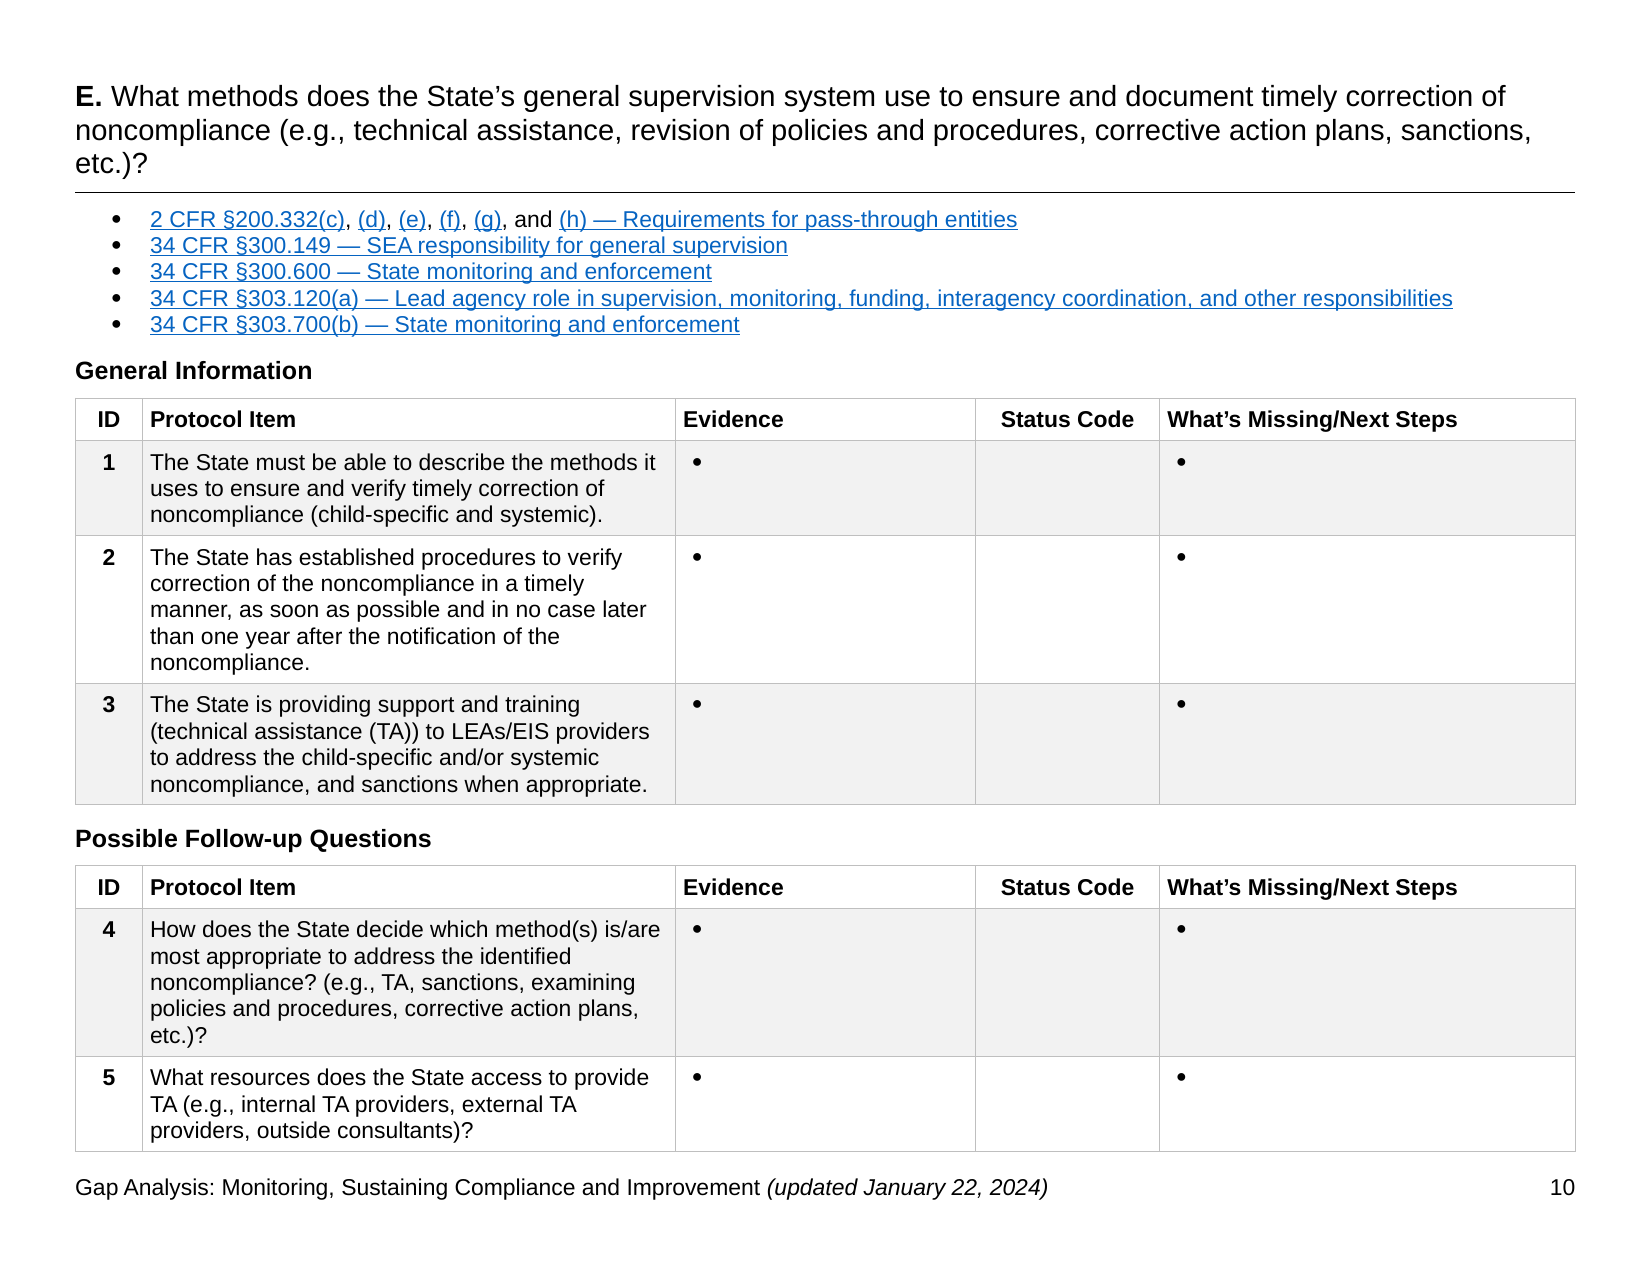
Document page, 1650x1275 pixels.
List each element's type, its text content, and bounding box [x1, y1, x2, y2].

table_cell The State must be able to describe the methods it uses to ensure and verify timely correction of noncompliance (child-specific and systemic). [143, 441, 675, 535]
table_cell 5 [76, 1057, 142, 1151]
subtitle General Information [75, 356, 1575, 385]
table_cell [1160, 441, 1575, 535]
table_cell [976, 536, 1159, 683]
table_cell How does the State decide which method(s) is/are most appropriate to address the identified noncompliance? (e.g., TA, sanctions, examining policies and procedures, corrective action plans, etc.)? [143, 909, 675, 1056]
table_header Status Code [976, 399, 1159, 440]
list 34 CFR §300.149 — SEA responsibility for general supervision [112, 232, 1575, 258]
table_cell The State has established procedures to verify correction of the noncompliance in a timely manner, as soon as possible and in no case later than one year after the notification of the noncompliance. [143, 536, 675, 683]
table_header What’s Missing/Next Steps [1160, 866, 1575, 908]
table_cell 2 [76, 536, 142, 683]
table_cell 4 [76, 909, 142, 1056]
table_cell [1160, 536, 1575, 683]
table_cell [676, 1057, 975, 1151]
table_header Evidence [676, 399, 975, 440]
table_header ID [76, 866, 142, 908]
list 34 CFR §300.600 — State monitoring and enforcement [112, 258, 1575, 285]
table_cell [1160, 1057, 1575, 1151]
table_cell [676, 684, 975, 804]
table_cell 1 [76, 441, 142, 535]
table_cell The State is providing support and training (technical assistance (TA)) to LEAs/EIS providers to address the child-specific and/or systemic noncompliance, and sanctions when appropriate. [143, 684, 675, 804]
table_header Status Code [976, 866, 1159, 908]
table_header What’s Missing/Next Steps [1160, 399, 1575, 440]
table_header Protocol Item [143, 866, 675, 908]
list 2 CFR §200.332(c), (d), (e), (f), (g), and (h) — Requirements for pass-through entities [112, 206, 1575, 232]
table_header Evidence [676, 866, 975, 908]
table_cell [976, 909, 1159, 1056]
table_cell [676, 909, 975, 1056]
table_cell [976, 1057, 1159, 1151]
table_header Protocol Item [143, 399, 675, 440]
table_cell [1160, 909, 1575, 1056]
table_cell What resources does the State access to provide TA (e.g., internal TA providers, external TA providers, outside consultants)? [143, 1057, 675, 1151]
subtitle Possible Follow-up Questions [75, 824, 1575, 853]
subtitle E. What methods does the State’s general supervision system use to ensure and document timely correction of noncompliance (e.g., technical assistance, revision of policies and procedures, corrective action plans, sanctions, etc.)? [75, 79, 1575, 192]
table_cell [1160, 684, 1575, 804]
table_cell [976, 684, 1159, 804]
list 34 CFR §303.120(a) — Lead agency role in supervision, monitoring, funding, interagency coordination, and other responsibilities [112, 285, 1575, 311]
table_header ID [76, 399, 142, 440]
table_cell [676, 536, 975, 683]
table_cell [976, 441, 1159, 535]
table_cell 3 [76, 684, 142, 804]
list 34 CFR §303.700(b) — State monitoring and enforcement [112, 311, 1575, 338]
table_cell [676, 441, 975, 535]
